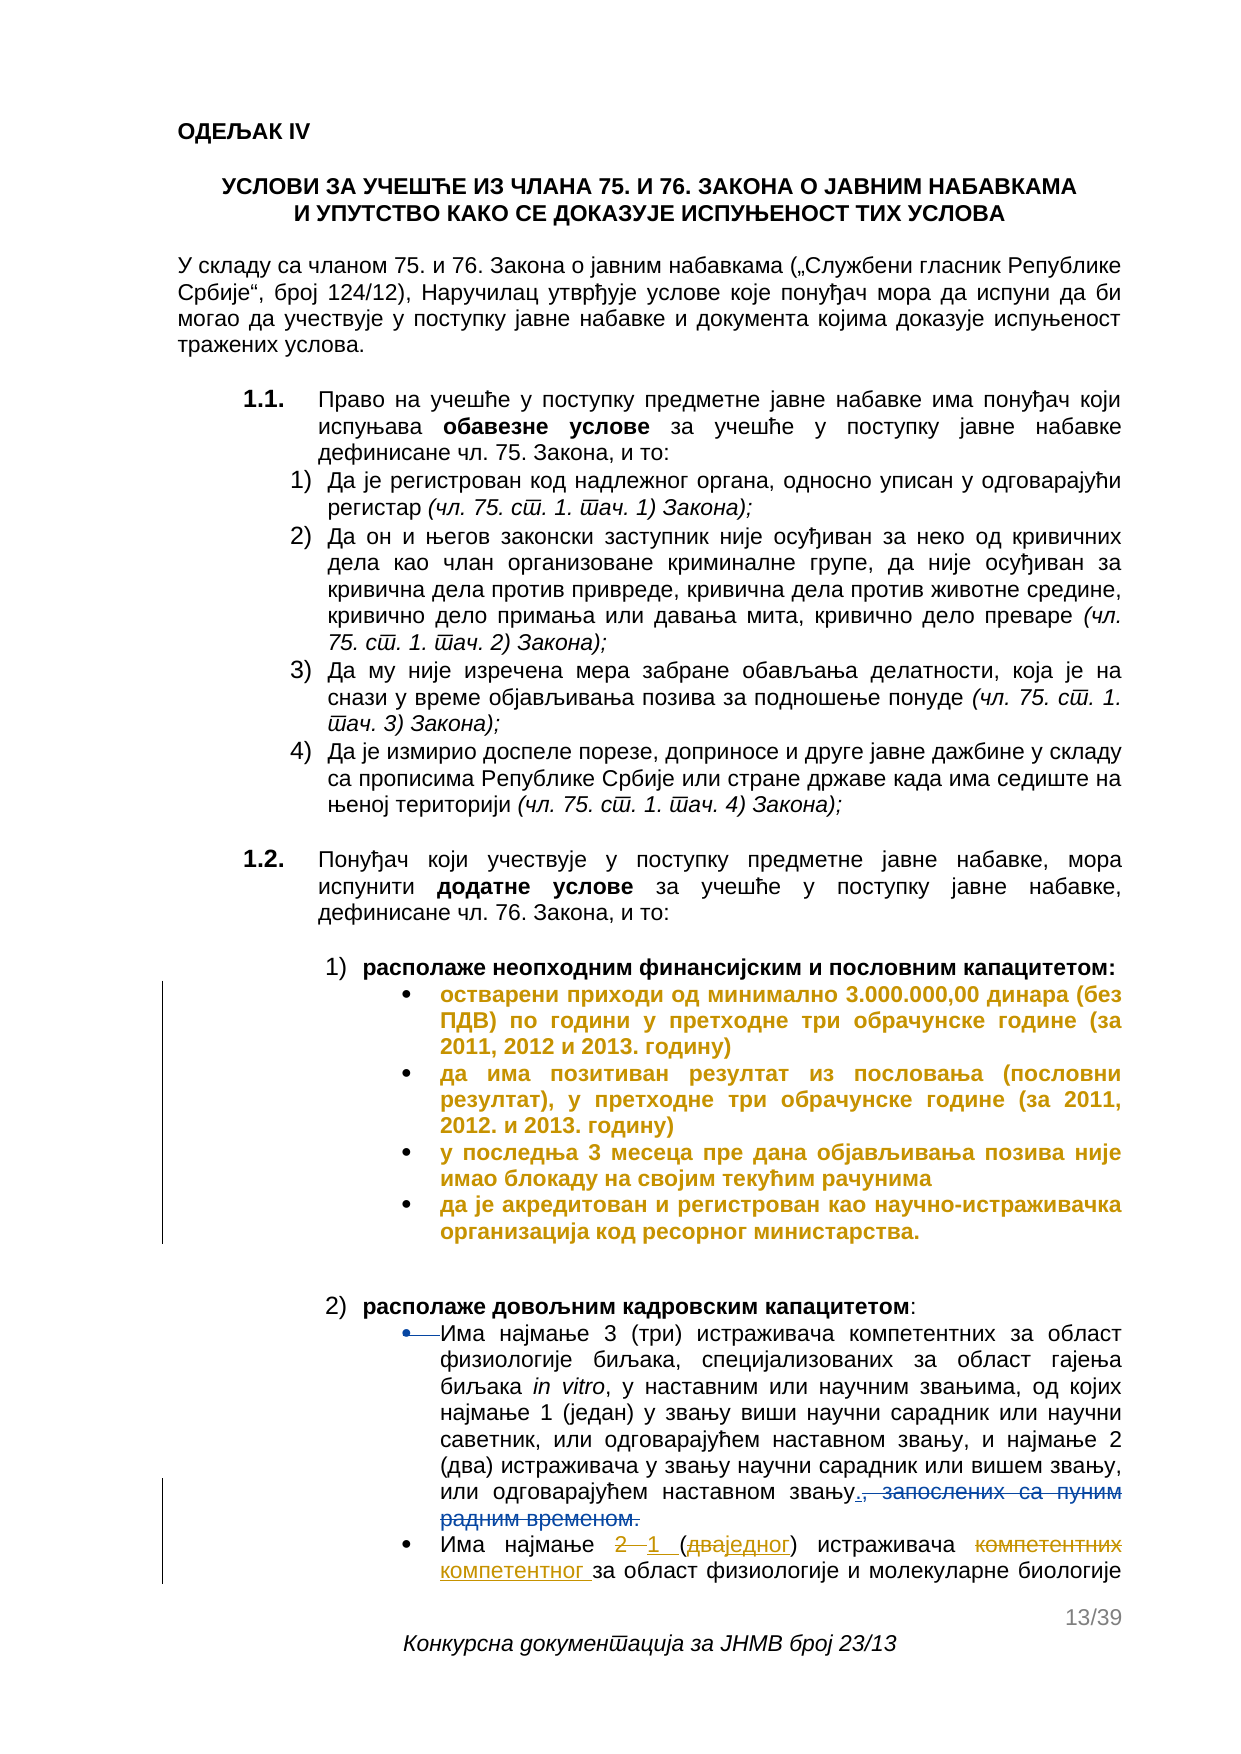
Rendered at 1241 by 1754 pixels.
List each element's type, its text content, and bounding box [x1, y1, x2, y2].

list у последња 3 месеца пре дана објављивања позива није имао блокаду на својим текућим рачунима [402, 1139, 1122, 1191]
subtitle ОДЕЉАК IV [177, 118, 1122, 144]
list Да је измирио доспеле порезе, доприносе и друге јавне дажбине у складу са прописима Републике Србије или стране државе када има седиште на њеној територији (чл. 75. ст. 1. тач. 4) Закона); [290, 736, 1122, 818]
list Понуђач који учествује у поступку предметне јавне набавке, мора испунити додатне услове за учешће у поступку јавне набавке, дефинисане чл. 76. Закона, и то: [243, 844, 1122, 926]
text У складу са чланом 75. и 76. Закона о јавним набавкама („Службени гласник Републике Србије“, број 124/12), Наручилац утврђује услове које понуђач мора да испуни да би могао да учествује у поступку јавне набавке и документа којима доказује испуњеност тражених услова. [177, 252, 1122, 358]
list располаже неопходним финансијским и пословним капацитетом: [325, 952, 1122, 981]
list остварени приходи од минимално 3.000.000,00 динара (без ПДВ) по години у претходне три обрачунске године (за 2011, 2012 и 2013. годину) [402, 981, 1122, 1060]
list Право на учешће у поступку предметне јавне набавке има понуђач који испуњава обавезне услове за учешће у поступку јавне набавке дефинисане чл. 75. Закона, и то: [243, 384, 1122, 466]
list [402, 1531, 1122, 1584]
text И УПУТСТВО КАКО СЕ ДОКАЗУЈЕ ИСПУЊЕНОСТ ТИХ УСЛОВА [177, 199, 1122, 226]
list Да му није изречена мера забране обављања делатности, која је на снази у време објављивања позива за подношење понуде (чл. 75. ст. 1. тач. 3) Закона); [290, 655, 1122, 736]
list Има најмање 3 (три) истраживача компетентних за област физиологије биљака, специјализованих за област гајења биљака in vitro, у наставним или научним звањима, од којих најмање 1 (један) у звању виши научни сарадник или научни саветник, или одговарајућем наставном звању, и најмање 2 (два) истраживача у звању научни сарадник или вишем звању, или одговарајућем наставном звању [402, 1320, 1122, 1531]
text УСЛОВИ ЗА УЧЕШЋЕ ИЗ ЧЛАНА 75. И 76. ЗАКОНА О ЈАВНИМ НАБАВКАМА [177, 173, 1122, 199]
list располаже довољним кадровским капацитетом: [325, 1291, 1122, 1320]
list да је акредитован и регистрован као научно-истраживачка организација код ресорног министарства. [402, 1191, 1122, 1244]
list да има позитиван резултат из пословања (пословни резултат), у претходне три обрачунске године (за 2011, 2012. и 2013. годину) [402, 1060, 1122, 1139]
list Да је регистрован код надлежног органа, односно уписан у одговарајући регистар (чл. 75. ст. 1. тач. 1) Закона); [290, 466, 1122, 521]
list Да он и његов законски заступник није осуђиван за неко од кривичних дела као члан организоване криминалне групе, да није осуђиван за кривична дела против привреде, кривична дела против животне средине, кривично дело примања или давања мита, кривично дело преваре (чл. 75. ст. 1. тач. 2) Закона); [290, 521, 1122, 655]
